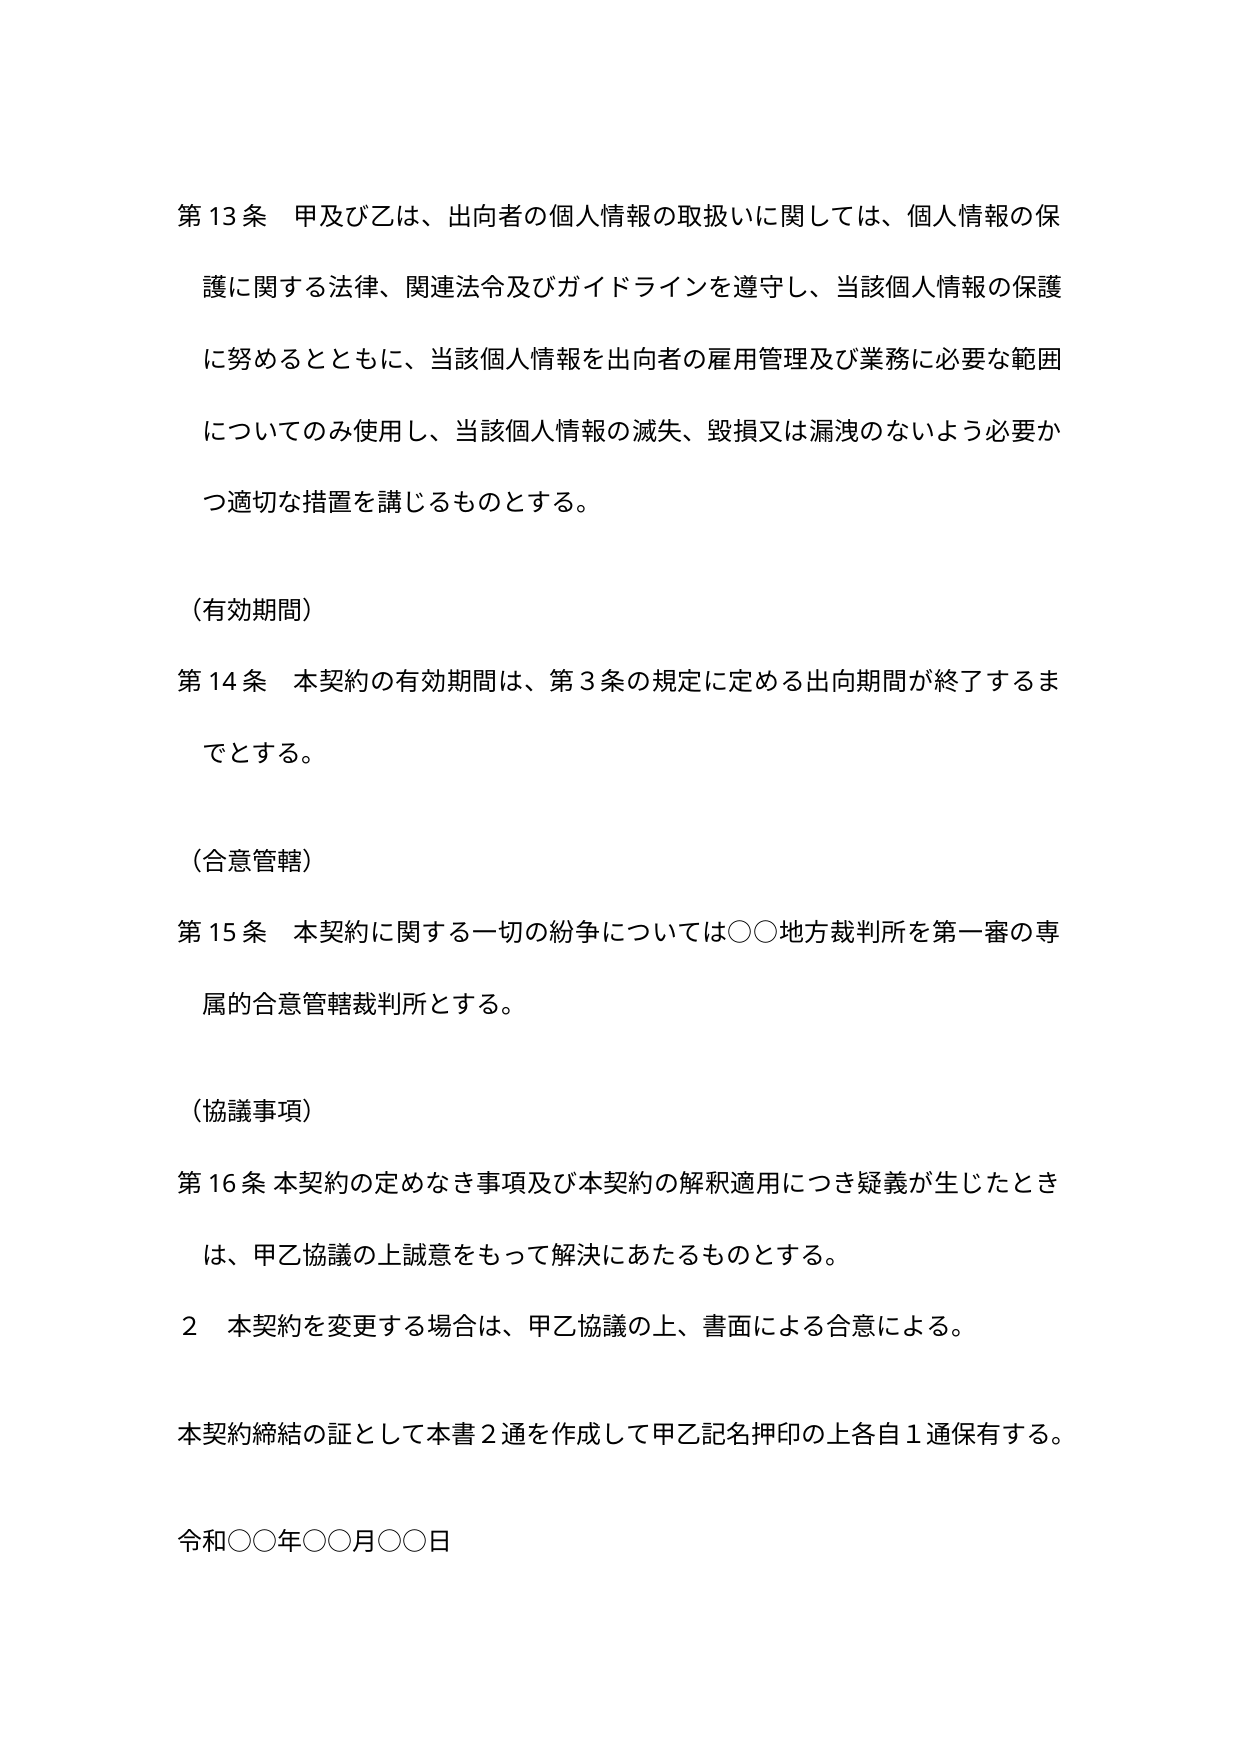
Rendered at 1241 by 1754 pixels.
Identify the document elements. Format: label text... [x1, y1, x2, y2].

text 本契約締結の証として本書２通を作成して甲乙記名押印の上各自１通保有する。 [177, 1397, 1063, 1468]
text 令和○○年○○月○○日 [177, 1504, 1063, 1576]
text 第15条 本契約に関する一切の紛争については○○地方裁判所を第一審の専属的合意管轄裁判所とする。 [177, 895, 1063, 1038]
text （合意管轄） [177, 823, 1063, 895]
text 第16条 本契約の定めなき事項及び本契約の解釈適用につき疑義が生じたときは、甲乙協議の上誠意をもって解決にあたるものとする。 [177, 1146, 1063, 1289]
text ２ 本契約を変更する場合は、甲乙協議の上、書面による合意による。 [177, 1289, 1063, 1361]
text 第13条 甲及び乙は、出向者の個人情報の取扱いに関しては、個人情報の保護に関する法律、関連法令及びガイドラインを遵守し、当該個人情報の保護に努めるとともに、当該個人情報を出向者の雇用管理及び業務に必要な範囲についてのみ使用し、当該個人情報の滅失、毀損又は漏洩のないよう必要かつ適切な措置を講じるものとする。 [177, 178, 1063, 537]
text 第14条 本契約の有効期間は、第３条の規定に定める出向期間が終了するまでとする。 [177, 644, 1063, 787]
text （協議事項） [177, 1074, 1063, 1146]
text （有効期間） [177, 572, 1063, 644]
